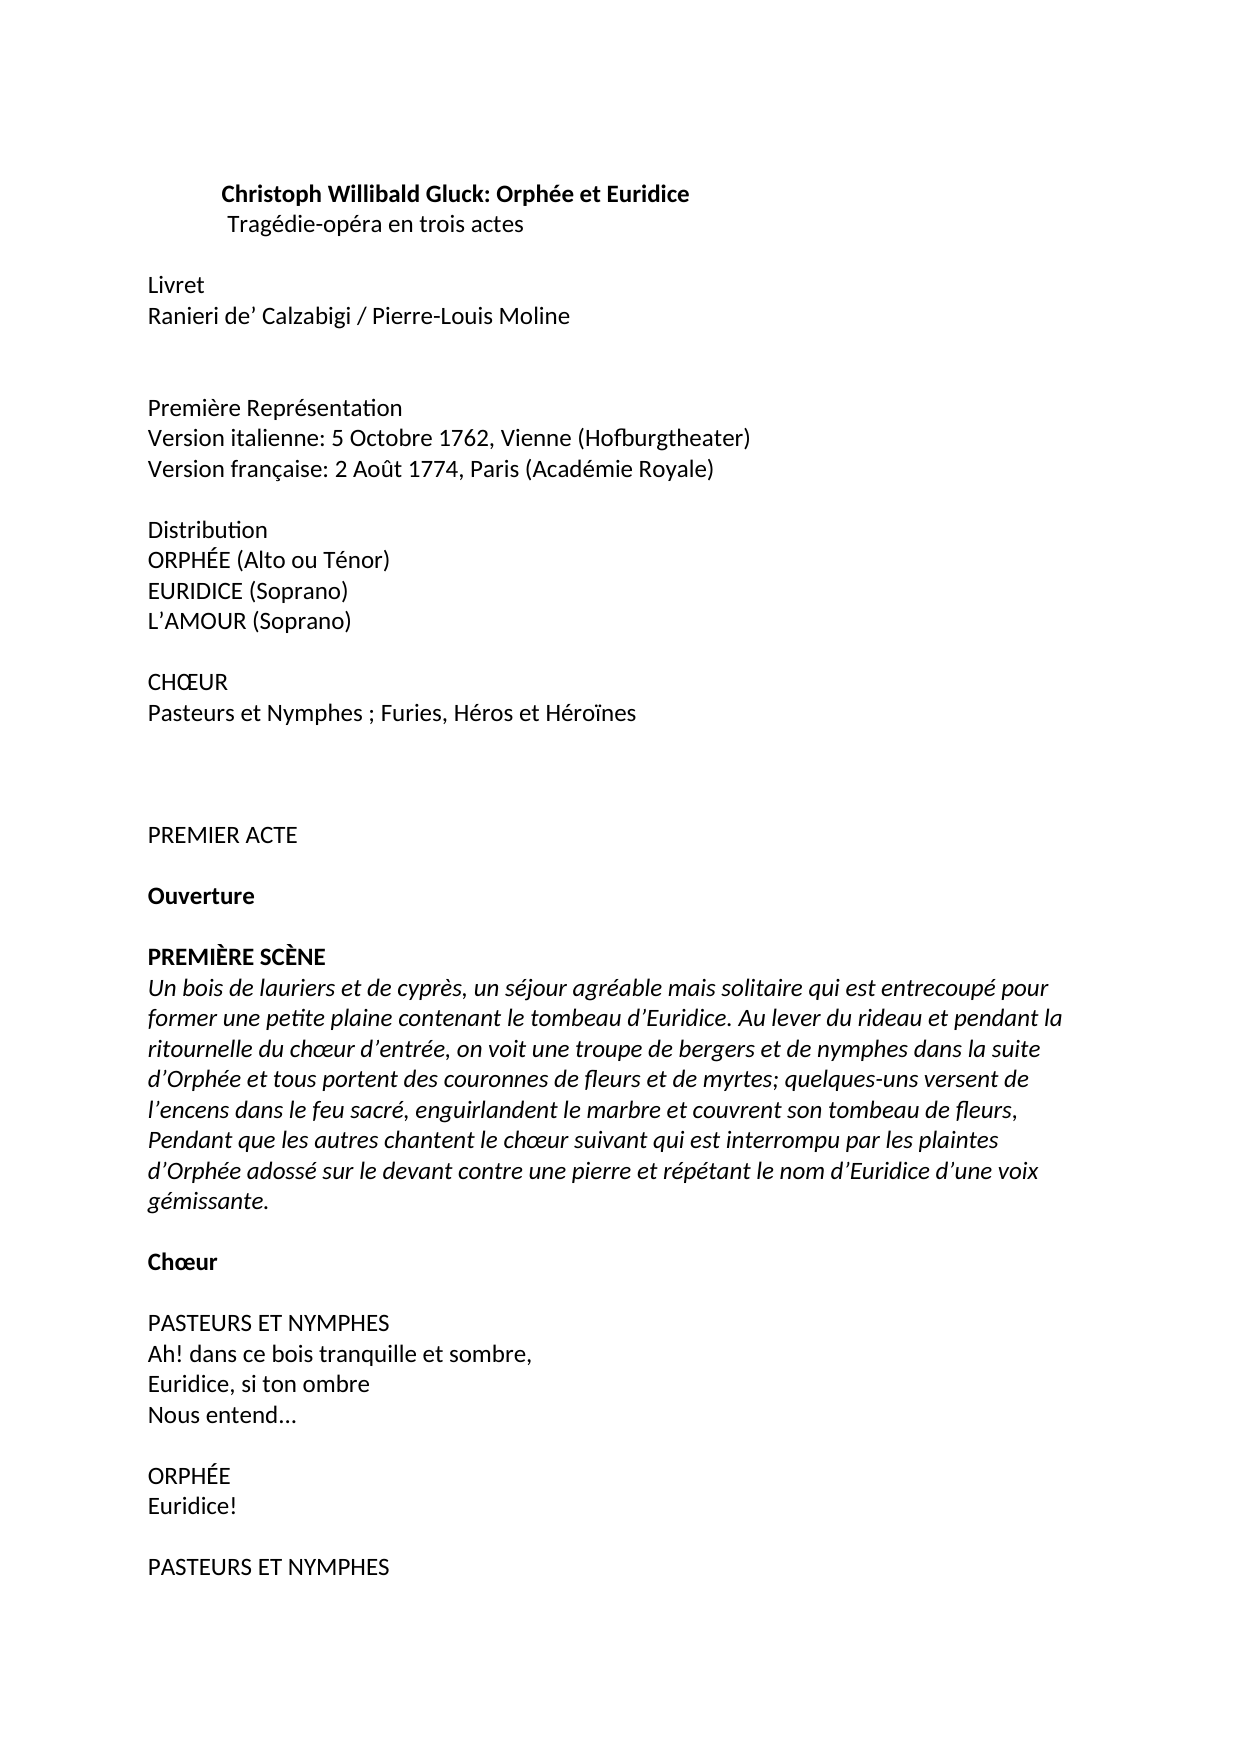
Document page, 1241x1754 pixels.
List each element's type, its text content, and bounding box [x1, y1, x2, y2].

text ORPHÉE (Alto ou Ténor) [148, 544, 1093, 575]
text Version italienne: 5 Octobre 1762, Vienne (Hofburgtheater) [148, 422, 1093, 453]
text Ah! dans ce bois tranquille et sombre, [148, 1338, 1093, 1368]
text Euridice! [148, 1491, 1093, 1521]
text Un bois de lauriers et de cyprès, un séjour agréable mais solitaire qui est entrecoupé pour former une petite plaine contenant le tombeau d’Euridice. Au lever du rideau et pendant la ritournelle du chœur d’entrée, on voit une troupe de bergers et de nymphes dans la suite d’Orphée et tous portent des couronnes de fleurs et de myrtes; quelques-uns versent de l’encens dans le feu sacré, enguirlandent le marbre et couvrent son tombeau de fleurs, Pendant que les autres chantent le chœur suivant qui est interrompu par les plaintes d’Orphée adossé sur le devant contre une pierre et répétant le nom d’Euridice d’une voix gémissante. [148, 972, 1093, 1216]
text Chœur [148, 1246, 1093, 1277]
text CHŒUR [148, 666, 1093, 697]
text Ranieri de’ Calzabigi / Pierre-Louis Moline [148, 300, 1093, 331]
text Pasteurs et Nymphes ; Furies, Héros et Héroïnes [148, 697, 1093, 727]
text Christoph Willibald Gluck: Orphée et Euridice [148, 178, 1093, 209]
text Première Représentation [148, 392, 1093, 422]
text Tragédie-opéra en trois actes [148, 209, 1093, 239]
text ORPHÉE [148, 1460, 1093, 1491]
text Nous entend... [148, 1399, 1093, 1429]
text L’AMOUR (Soprano) [148, 605, 1093, 636]
text Distribution [148, 514, 1093, 544]
text Version française: 2 Août 1774, Paris (Académie Royale) [148, 453, 1093, 483]
text PREMIER ACTE [148, 819, 1093, 849]
text Livret [148, 270, 1093, 300]
text PASTEURS ET NYMPHES [148, 1307, 1093, 1338]
text Euridice, si ton ombre [148, 1368, 1093, 1399]
text EURIDICE (Soprano) [148, 575, 1093, 605]
text PREMIÈRE SCÈNE [148, 941, 1093, 972]
text Ouverture [148, 880, 1093, 911]
text PASTEURS ET NYMPHES [148, 1552, 1093, 1582]
